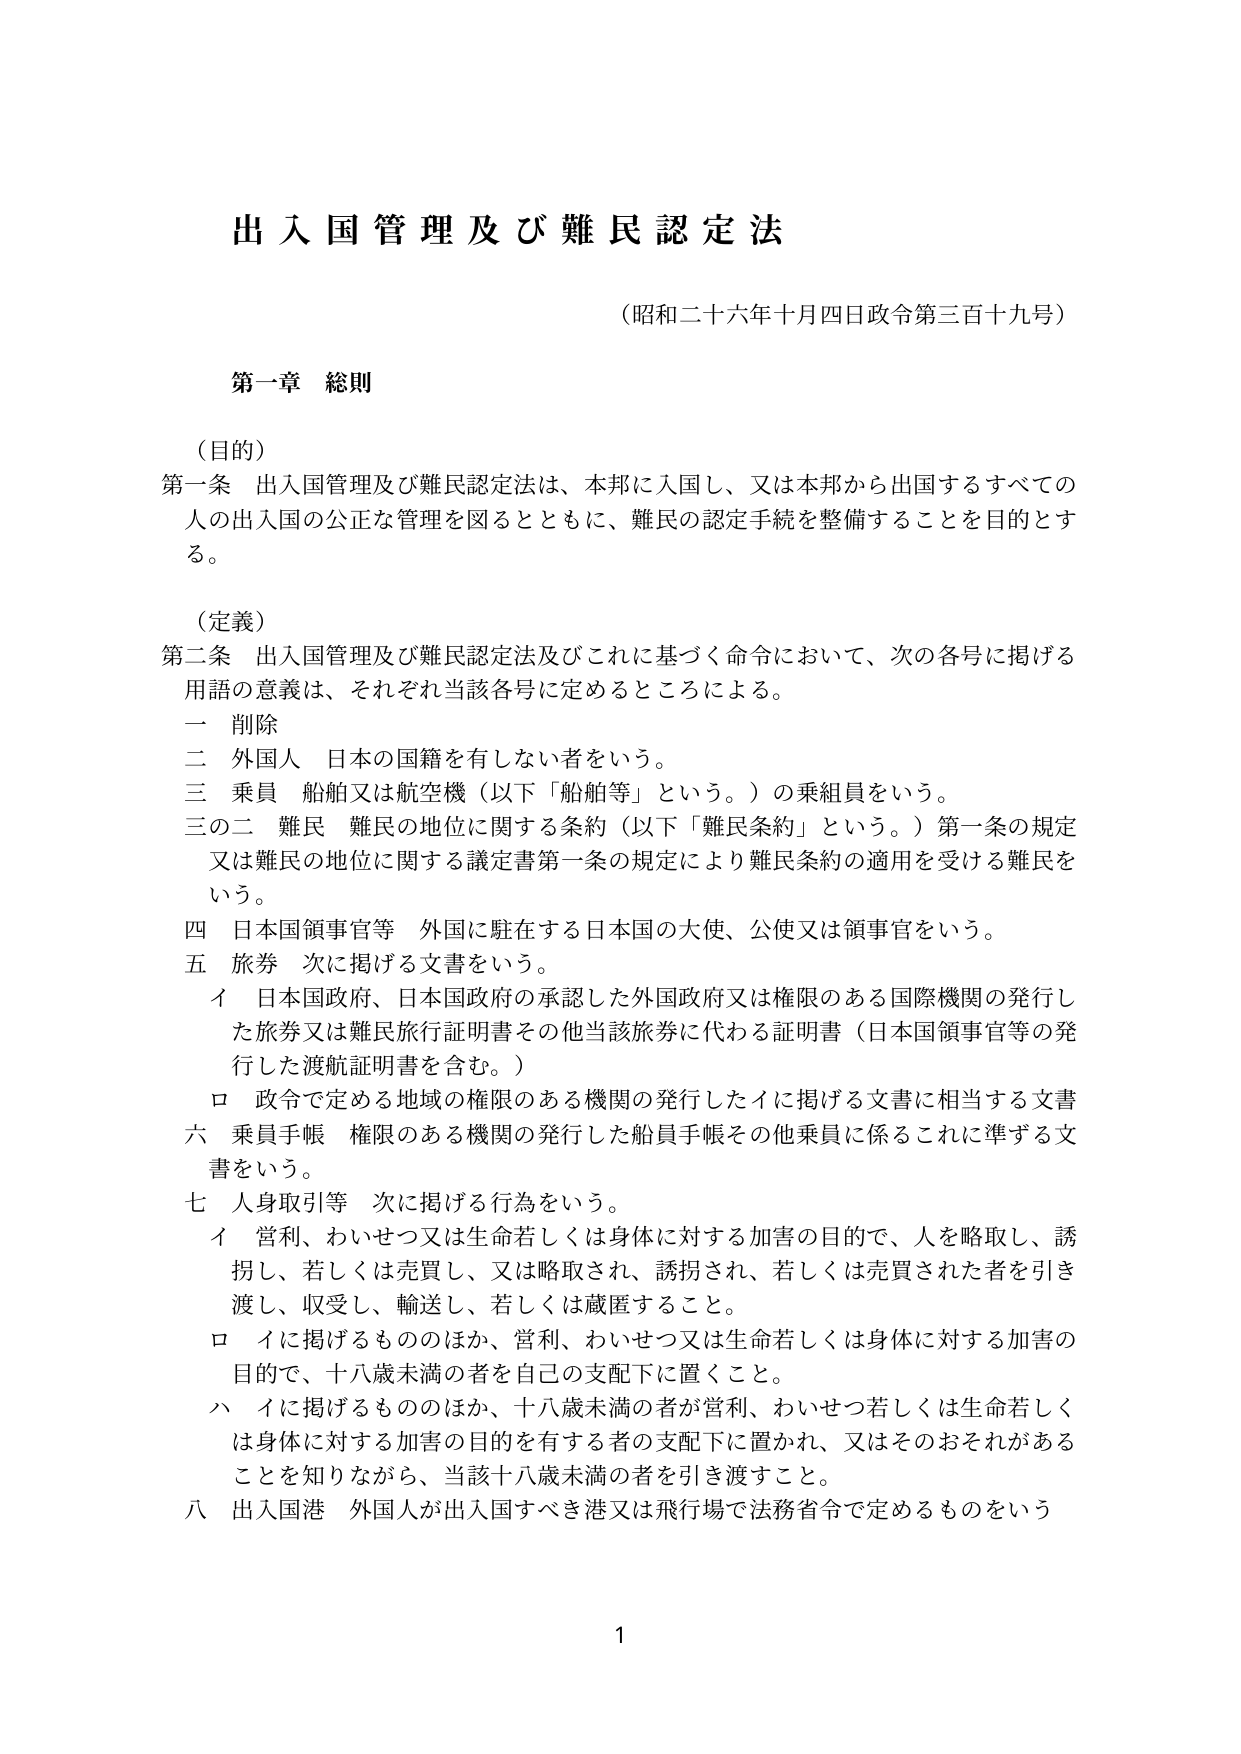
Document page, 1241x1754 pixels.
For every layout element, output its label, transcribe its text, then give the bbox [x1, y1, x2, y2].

text 四 日本国領事官等 外国に駐在する日本国の大使、公使又は領事官をいう。 [184, 911, 1079, 945]
text 第一章 総則 [230, 364, 1079, 399]
text （目的） [184, 433, 1079, 467]
text （昭和二十六年十月四日政令第三百十九号） [161, 296, 1079, 330]
text イ 日本国政府、日本国政府の承認した外国政府又は権限のある国際機関の発行した旅券又は難民旅行証明書その他当該旅券に代わる証明書（日本国領事官等の発行した渡航証明書を含む。） [207, 979, 1079, 1082]
text イ 営利、わいせつ又は生命若しくは身体に対する加害の目的で、人を略取し、誘拐し、若しくは売買し、又は略取され、誘拐され、若しくは売買された者を引き渡し、収受し、輸送し、若しくは蔵匿すること。 [207, 1219, 1079, 1321]
text ハ イに掲げるもののほか、十八歳未満の者が営利、わいせつ若しくは生命若しくは身体に対する加害の目的を有する者の支配下に置かれ、又はそのおそれがあることを知りながら、当該十八歳未満の者を引き渡すこと。 [207, 1389, 1079, 1492]
text 八 出入国港 外国人が出入国すべき港又は飛行場で法務省令で定めるものをいう [184, 1492, 1079, 1526]
text 一 削除 [184, 706, 1079, 740]
text （定義） [184, 604, 1079, 638]
text 五 旅券 次に掲げる文書をいう。 [184, 945, 1079, 979]
text 二 外国人 日本の国籍を有しない者をいう。 [184, 740, 1079, 774]
text 出入国管理及び難民認定法 [230, 194, 1079, 262]
text 第二条 出入国管理及び難民認定法及びこれに基づく命令において、次の各号に掲げる用語の意義は、それぞれ当該各号に定めるところによる。 [161, 638, 1079, 706]
text 三の二 難民 難民の地位に関する条約（以下「難民条約」という。）第一条の規定又は難民の地位に関する議定書第一条の規定により難民条約の適用を受ける難民をいう。 [184, 809, 1079, 911]
text ロ 政令で定める地域の権限のある機関の発行したイに掲げる文書に相当する文書 [207, 1082, 1079, 1116]
text 三 乗員 船舶又は航空機（以下「船舶等」という。）の乗組員をいう。 [184, 774, 1079, 809]
text 七 人身取引等 次に掲げる行為をいう。 [184, 1184, 1079, 1219]
text 第一条 出入国管理及び難民認定法は、本邦に入国し、又は本邦から出国するすべての人の出入国の公正な管理を図るとともに、難民の認定手続を整備することを目的とする。 [161, 467, 1079, 569]
text ロ イに掲げるもののほか、営利、わいせつ又は生命若しくは身体に対する加害の目的で、十八歳未満の者を自己の支配下に置くこと。 [207, 1321, 1079, 1389]
text 六 乗員手帳 権限のある機関の発行した船員手帳その他乗員に係るこれに準ずる文書をいう。 [184, 1116, 1079, 1184]
